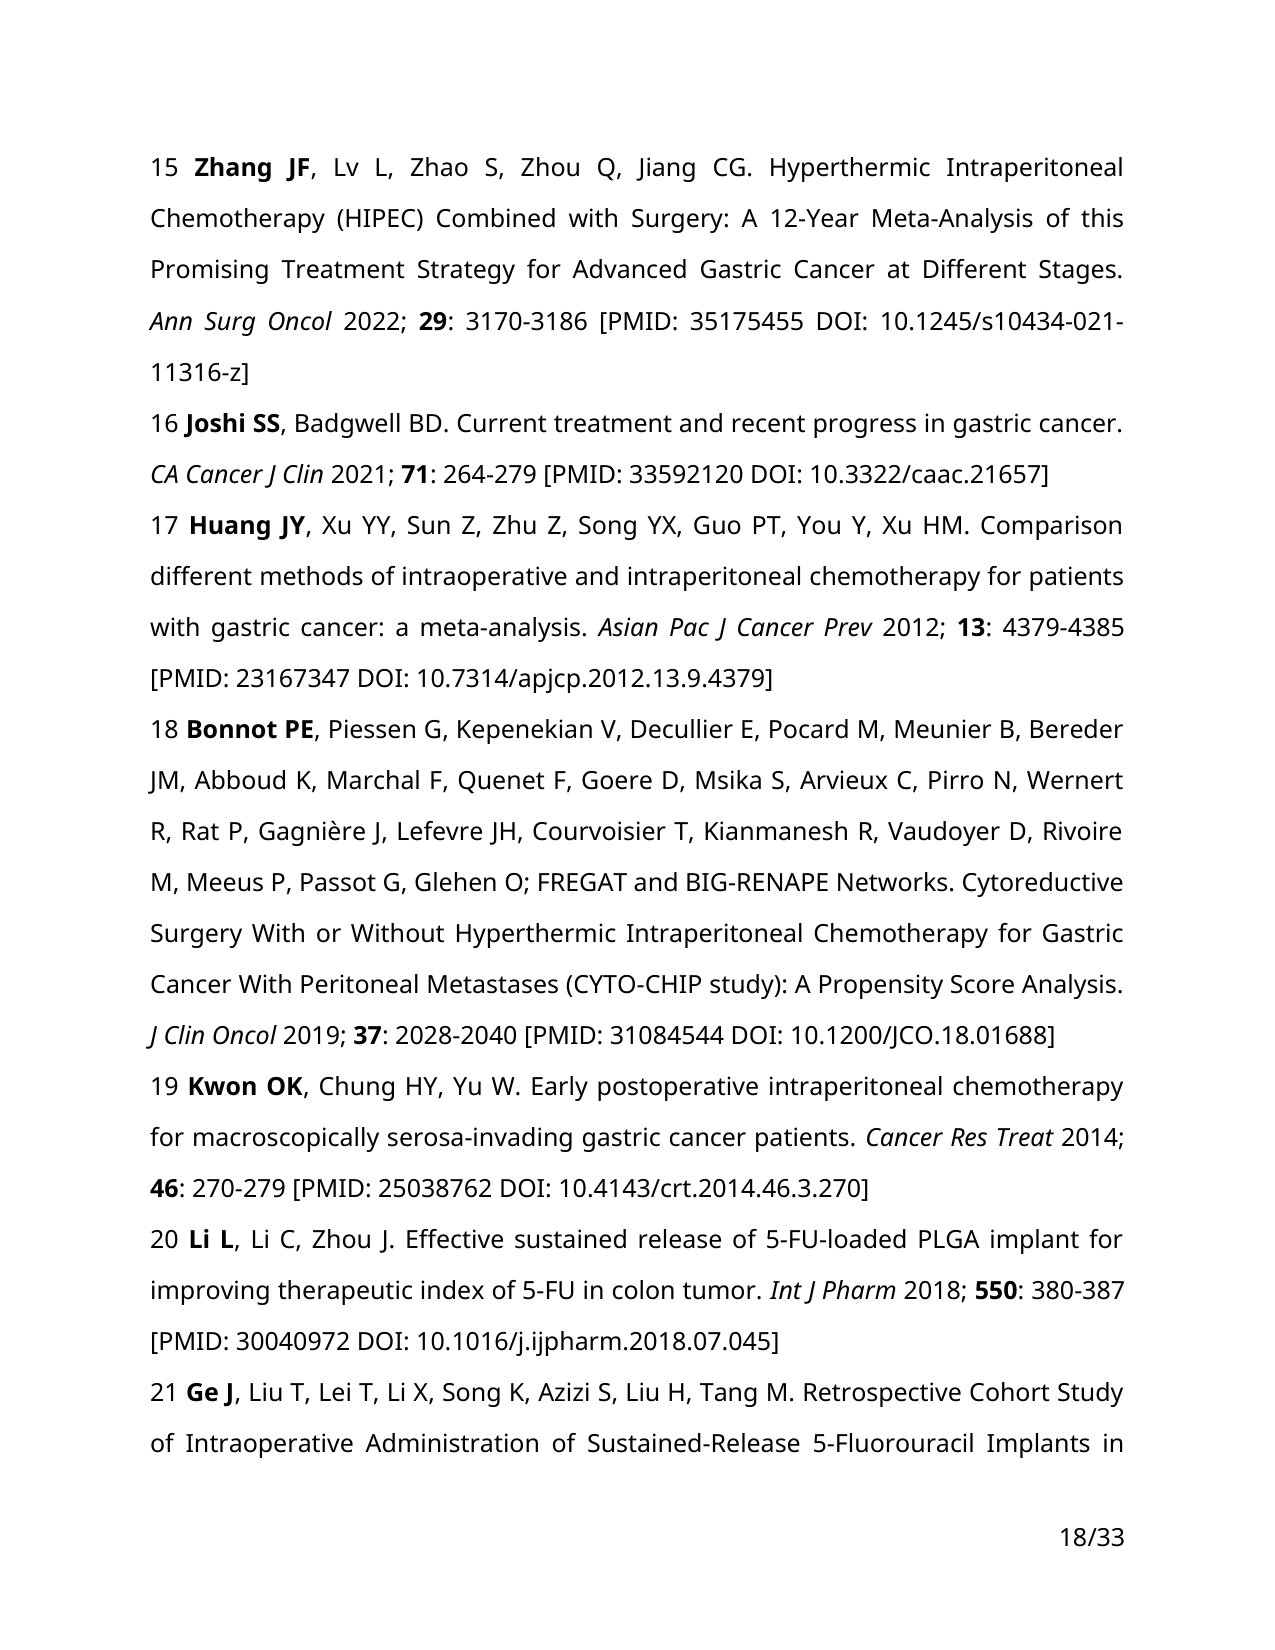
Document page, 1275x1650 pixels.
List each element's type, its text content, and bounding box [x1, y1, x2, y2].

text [150, 1375, 1125, 1460]
text 17 Huang JY, Xu YY, Sun Z, Zhu Z, Song YX, Guo PT, You Y, Xu HM. Comparison different methods of intraoperative and intraperitoneal chemotherapy for patients with gastric cancer: a meta-analysis. Asian Pac J Cancer Prev 2012; 13: 4379-4385 [PMID: 23167347 DOI: 10.7314/apjcp.2012.13.9.4379] [150, 507, 1125, 694]
text 19 Kwon OK, Chung HY, Yu W. Early postoperative intraperitoneal chemotherapy for macroscopically serosa-invading gastric cancer patients. Cancer Res Treat 2014; 46: 270-279 [PMID: 25038762 DOI: 10.4143/crt.2014.46.3.270] [150, 1069, 1125, 1205]
text 15 Zhang JF, Lv L, Zhao S, Zhou Q, Jiang CG. Hyperthermic Intraperitoneal Chemotherapy (HIPEC) Combined with Surgery: A 12-Year Meta-Analysis of this Promising Treatment Strategy for Advanced Gastric Cancer at Different Stages. Ann Surg Oncol 2022; 29: 3170-3186 [PMID: 35175455 DOI: 10.1245/s10434-021-11316-z] [150, 150, 1125, 388]
text 18 Bonnot PE, Piessen G, Kepenekian V, Decullier E, Pocard M, Meunier B, Bereder JM, Abboud K, Marchal F, Quenet F, Goere D, Msika S, Arvieux C, Pirro N, Wernert R, Rat P, Gagnière J, Lefevre JH, Courvoisier T, Kianmanesh R, Vaudoyer D, Rivoire M, Meeus P, Passot G, Glehen O; FREGAT and BIG-RENAPE Networks. Cytoreductive Surgery With or Without Hyperthermic Intraperitoneal Chemotherapy for Gastric Cancer With Peritoneal Metastases (CYTO-CHIP study): A Propensity Score Analysis. J Clin Oncol 2019; 37: 2028-2040 [PMID: 31084544 DOI: 10.1200/JCO.18.01688] [150, 711, 1125, 1052]
text 20 Li L, Li C, Zhou J. Effective sustained release of 5-FU-loaded PLGA implant for improving therapeutic index of 5-FU in colon tumor. Int J Pharm 2018; 550: 380-387 [PMID: 30040972 DOI: 10.1016/j.ijpharm.2018.07.045] [150, 1222, 1125, 1358]
text 16 Joshi SS, Badgwell BD. Current treatment and recent progress in gastric cancer. CA Cancer J Clin 2021; 71: 264-279 [PMID: 33592120 DOI: 10.3322/caac.21657] [150, 405, 1125, 490]
